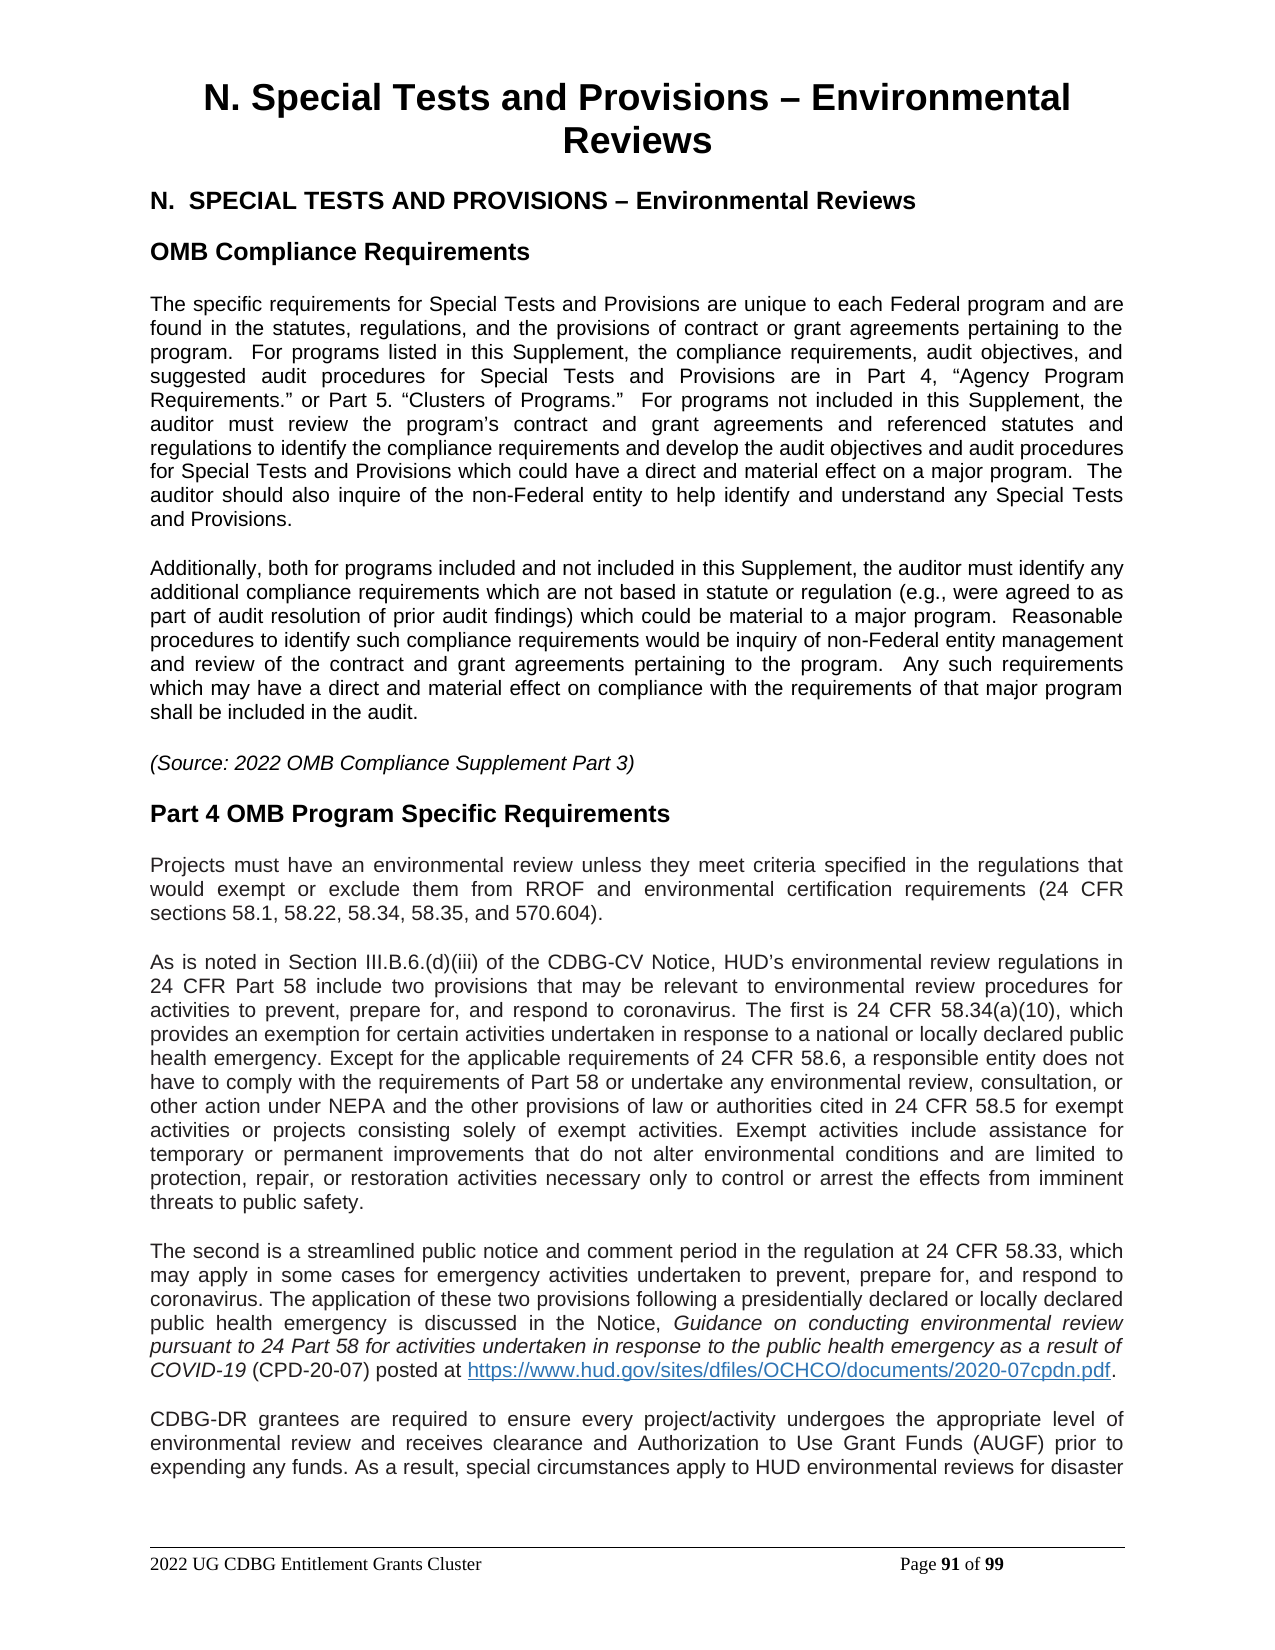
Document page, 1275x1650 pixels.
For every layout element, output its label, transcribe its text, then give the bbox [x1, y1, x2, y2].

text Additionally, both for programs included and not included in this Supplement, the auditor must identify any additional compliance requirements which are not based in statute or regulation (e.g., were agreed to as part of audit resolution of prior audit findings) which could be material to a major program. Reasonable procedures to identify such compliance requirements would be inquiry of non-Federal entity management and review of the contract and grant agreements pertaining to the program. Any such requirements which may have a direct and material effect on compliance with the requirements of that major program shall be included in the audit. [150, 554, 1125, 724]
text The second is a streamlined public notice and comment period in the regulation at 24 CFR 58.33, which may apply in some cases for emergency activities undertaken to prevent, prepare for, and respond to coronavirus. The application of these two provisions following a presidentially declared or locally declared public health emergency is discussed in the Notice, Guidance on conducting environmental review pursuant to 24 Part 58 for activities undertaken in response to the public health emergency as a result of COVID-19 (CPD-20-07) posted at https://www.hud.gov/sites/dfiles/OCHCO/documents/2020-07cpdn.pdf. [150, 1238, 1125, 1382]
subtitle OMB Compliance Requirements [150, 240, 1125, 265]
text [150, 1407, 1125, 1479]
text Part 4 OMB Program Specific Requirements [150, 799, 1125, 828]
text As is noted in Section III.B.6.(d)(iii) of the CDBG-CV Notice, HUD’s environmental review regulations in 24 CFR Part 58 include two provisions that may be relevant to environmental review procedures for activities to prevent, prepare for, and respond to coronavirus. The first is 24 CFR 58.34(a)(10), which provides an exemption for certain activities undertaken in response to a national or locally declared public health emergency. Except for the applicable requirements of 24 CFR 58.6, a responsible entity does not have to comply with the requirements of Part 58 or undertake any environmental review, consultation, or other action under NEPA and the other provisions of law or authorities cited in 24 CFR 58.5 for exempt activities or projects consisting solely of exempt activities. Exempt activities include assistance for temporary or permanent improvements that do not alter environmental conditions and are limited to protection, repair, or restoration activities necessary only to control or arrest the effects from imminent threats to public safety. [150, 950, 1125, 1213]
text (Source: 2022 OMB Compliance Supplement Part 3) [150, 750, 1125, 774]
text The specific requirements for Special Tests and Provisions are unique to each Federal program and are found in the statutes, regulations, and the provisions of contract or grant agreements pertaining to the program. For programs listed in this Supplement, the compliance requirements, audit objectives, and suggested audit procedures for Special Tests and Provisions are in Part 4, “Agency Program Requirements.” or Part 5. “Clusters of Programs.” For programs not included in this Supplement, the auditor must review the program’s contract and grant agreements and referenced statutes and regulations to identify the compliance requirements and develop the audit objectives and audit procedures for Special Tests and Provisions which could have a direct and material effect on a major program. The auditor should also inquire of the non-Federal entity to help identify and understand any Special Tests and Provisions. [150, 292, 1125, 531]
text Projects must have an environmental review unless they meet criteria specified in the regulations that would exempt or exclude them from RROF and environmental certification requirements (24 CFR sections 58.1, 58.22, 58.34, 58.35, and 570.604). [150, 853, 1125, 925]
subtitle N. SPECIAL TESTS AND PROVISIONS – Environmental Reviews [150, 186, 1125, 215]
